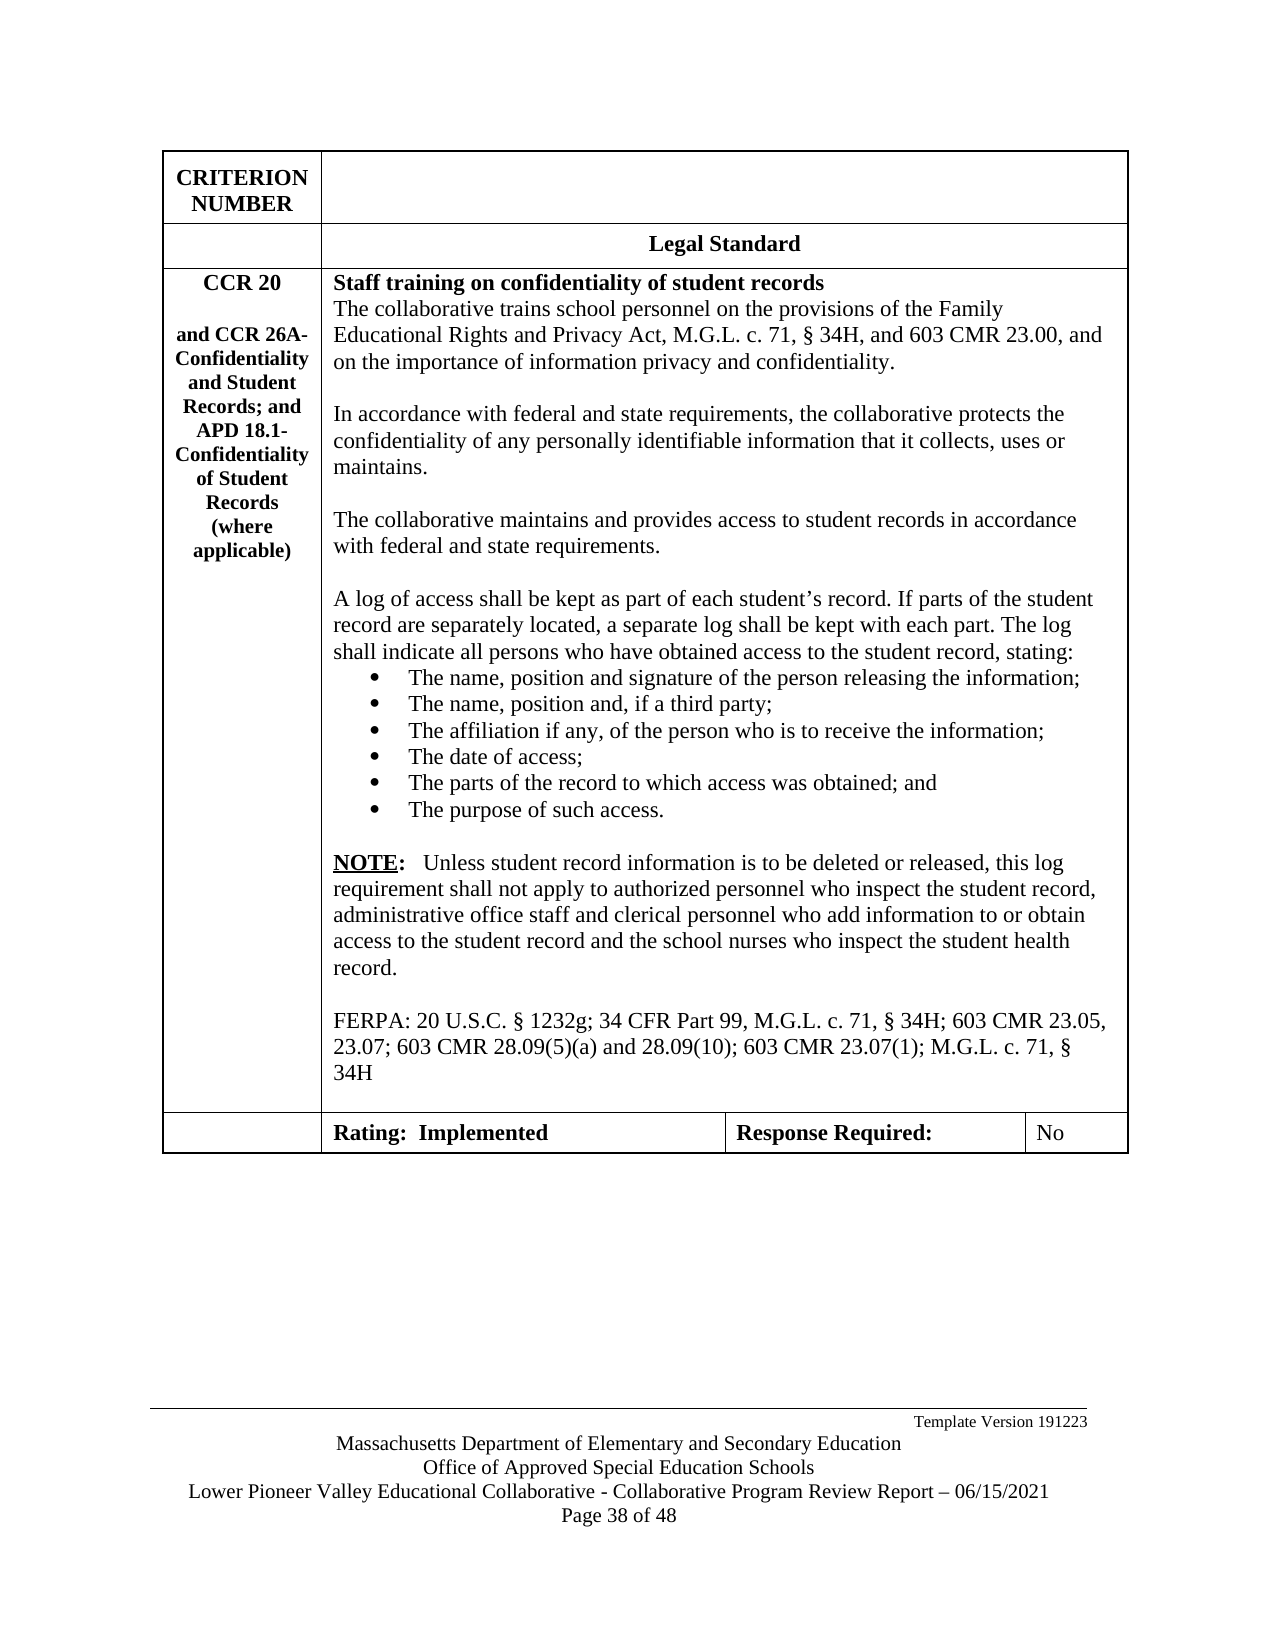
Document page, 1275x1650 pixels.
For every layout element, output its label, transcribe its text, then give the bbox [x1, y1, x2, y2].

table_header [322, 152, 1127, 223]
table_cell Rating: Implemented [322, 1113, 725, 1152]
table_cell Legal Standard [322, 224, 1127, 268]
table_cell CCR 20 and CCR 26A- Confidentiality and Student Records; and APD 18.1-Confidentiality of Student Records (where applicable) [164, 269, 321, 1112]
table_header CRITERION NUMBER [164, 152, 321, 223]
table_cell Staff training on confidentiality of student records The collaborative trains school personnel on the provisions of the Family Educational Rights and Privacy Act, M.G.L. c. 71, § 34H, and 603 CMR 23.00, and on the importance of information privacy and confidentiality. In accordance with federal and state requirements, the collaborative protects the confidentiality of any personally identifiable information that it collects, uses or maintains. The collaborative maintains and provides access to student records in accordance with federal and state requirements. A log of access shall be kept as part of each student’s record. If parts of the student record are separately located, a separate log shall be kept with each part. The log shall indicate all persons who have obtained access to the student record, stating: The name, position and signature of the person releasing the information; The name, position and, if a third party; The affiliation if any, of the person who is to receive the information; The date of access; The parts of the record to which access was obtained; and The purpose of such access. NOTE: Unless student record information is to be deleted or released, this log requirement shall not apply to authorized personnel who inspect the student record, administrative office staff and clerical personnel who add information to or obtain access to the student record and the school nurses who inspect the student health record. FERPA: 20 U.S.C. § 1232g; 34 CFR Part 99, M.G.L. c. 71, § 34H; 603 CMR 23.05, 23.07; 603 CMR 28.09(5)(a) and 28.09(10); 603 CMR 23.07(1); M.G.L. c. 71, § 34H [322, 269, 1127, 1112]
table_cell Response Required: [726, 1113, 1025, 1152]
table_cell [164, 1113, 321, 1152]
table_cell [164, 224, 321, 268]
table_cell No [1026, 1113, 1127, 1152]
